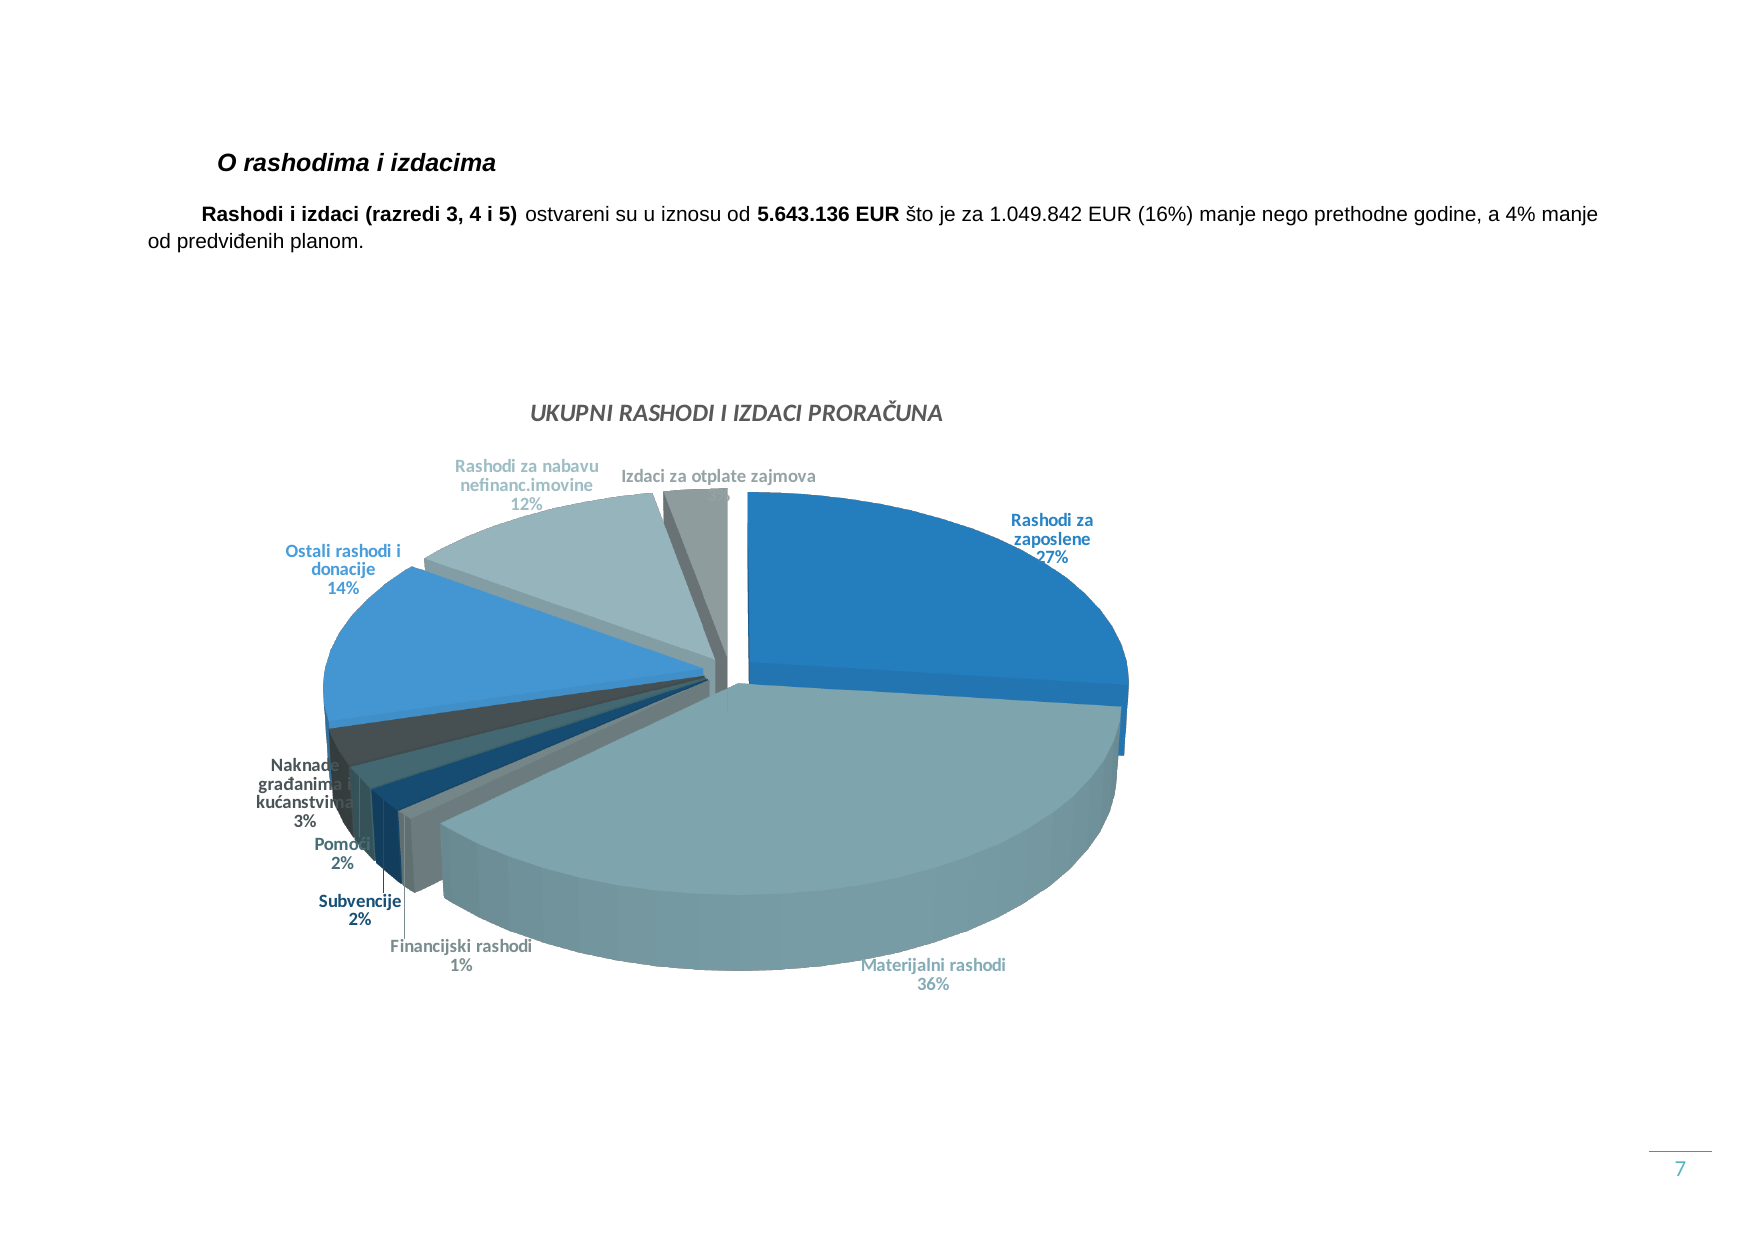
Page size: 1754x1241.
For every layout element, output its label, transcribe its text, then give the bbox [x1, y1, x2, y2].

text O rashodima i izdacima [148, 148, 1600, 176]
text Rashodi i izdaci (razredi 3, 4 i 5) ostvareni su u iznosu od 5.643.136 EUR što je za 1.049.842 EUR (16%) manje nego prethodne godine, a 4% manje od predviđenih planom. [148, 201, 1600, 253]
